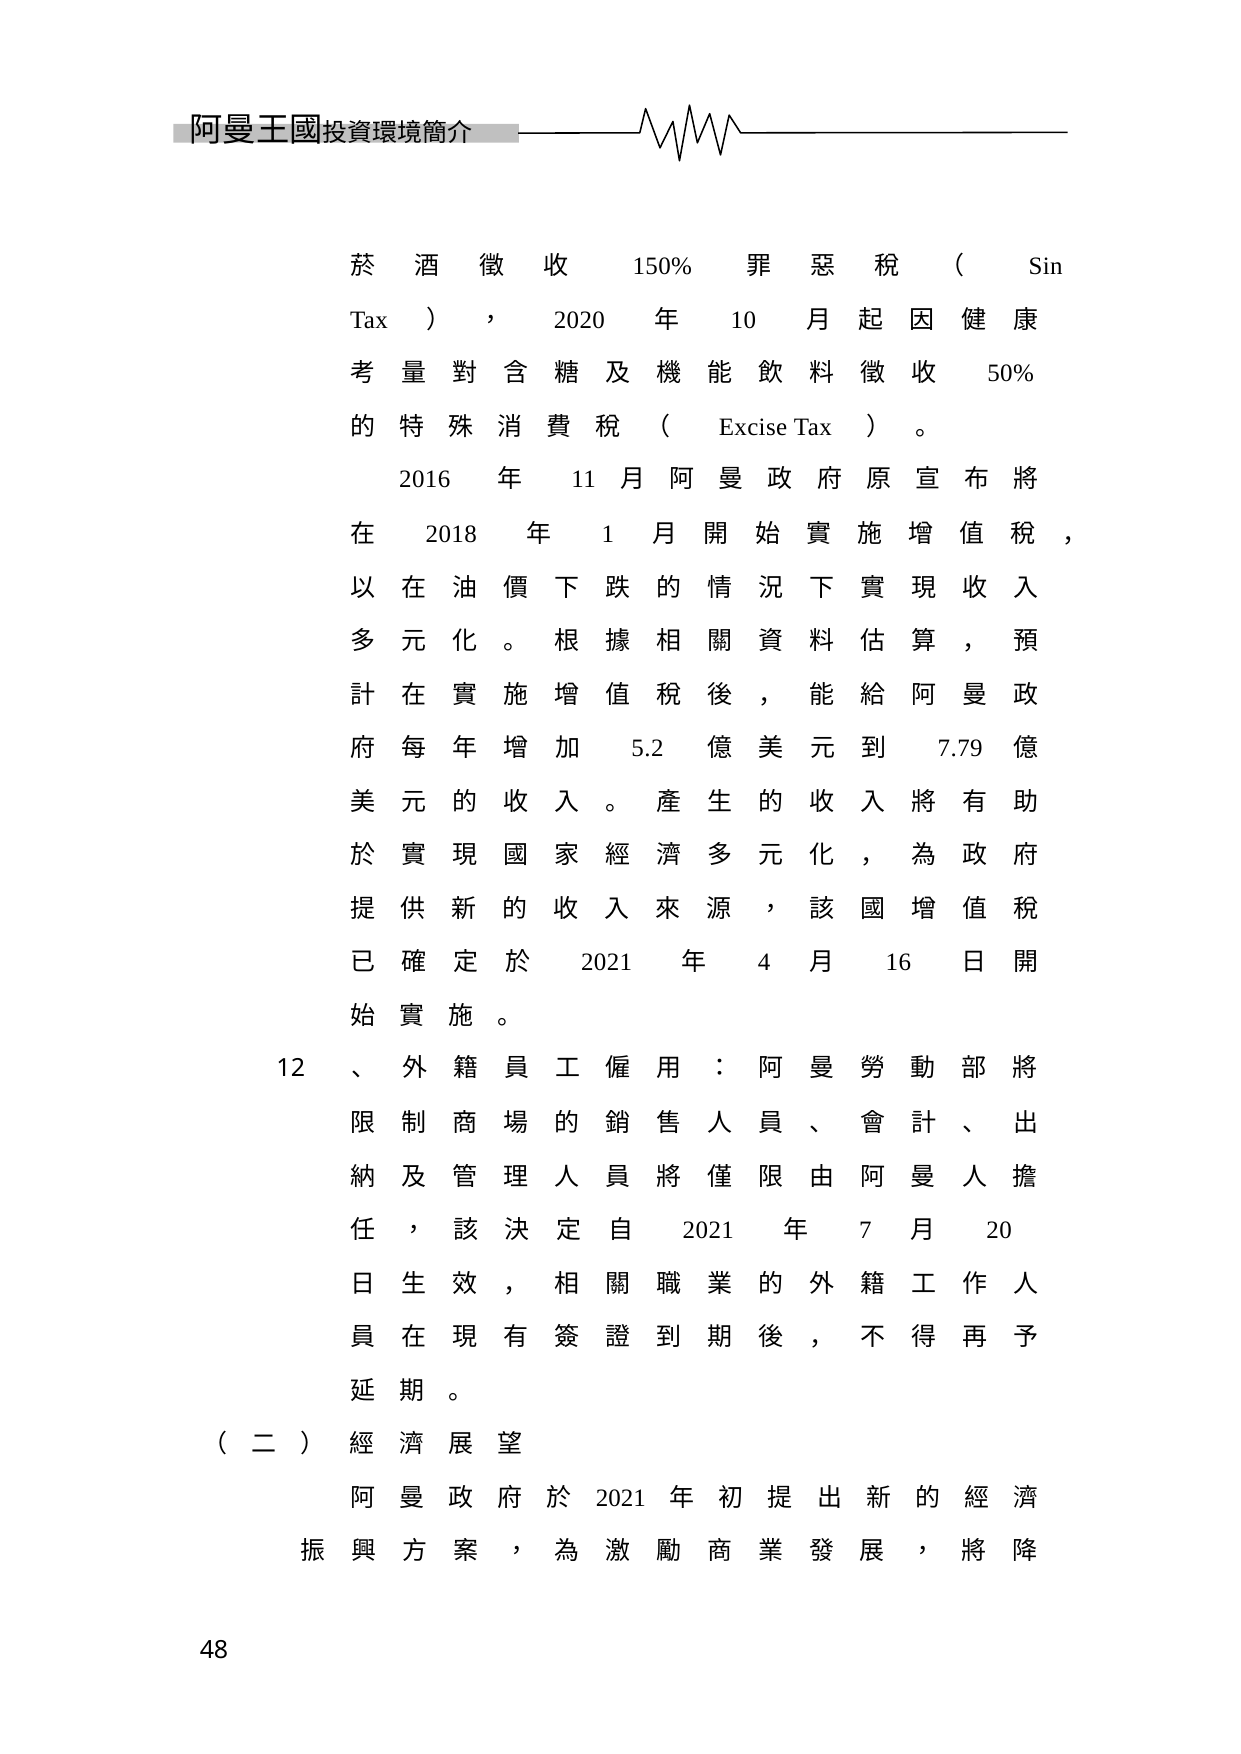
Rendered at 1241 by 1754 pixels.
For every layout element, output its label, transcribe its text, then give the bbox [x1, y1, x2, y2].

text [328, 237, 1063, 451]
text （二）經濟展望 [202, 1415, 1063, 1469]
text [276, 1469, 1063, 1576]
text 12、外籍員工僱用：阿曼勞動部將限制商場的銷售人員、會計、出納及管理人員將僅限由阿曼人擔任，該決定自2021年7月20日生效，相關職業的外籍工作人員在現有簽證到期後，不得再予延期。 [275, 1040, 1063, 1415]
text 2016年11月阿曼政府原宣布將在2018年1月開始實施增值稅，以在油價下跌的情況下實現收入多元化。根據相關資料估算，預計在實施增值稅後，能給阿曼政府每年增加5.2億美元到7.79億美元的收入。產生的收入將有助於實現國家經濟多元化，為政府提供新的收入來源，該國增值稅已確定於2021年4月16日開始實施。 [328, 451, 1063, 1040]
